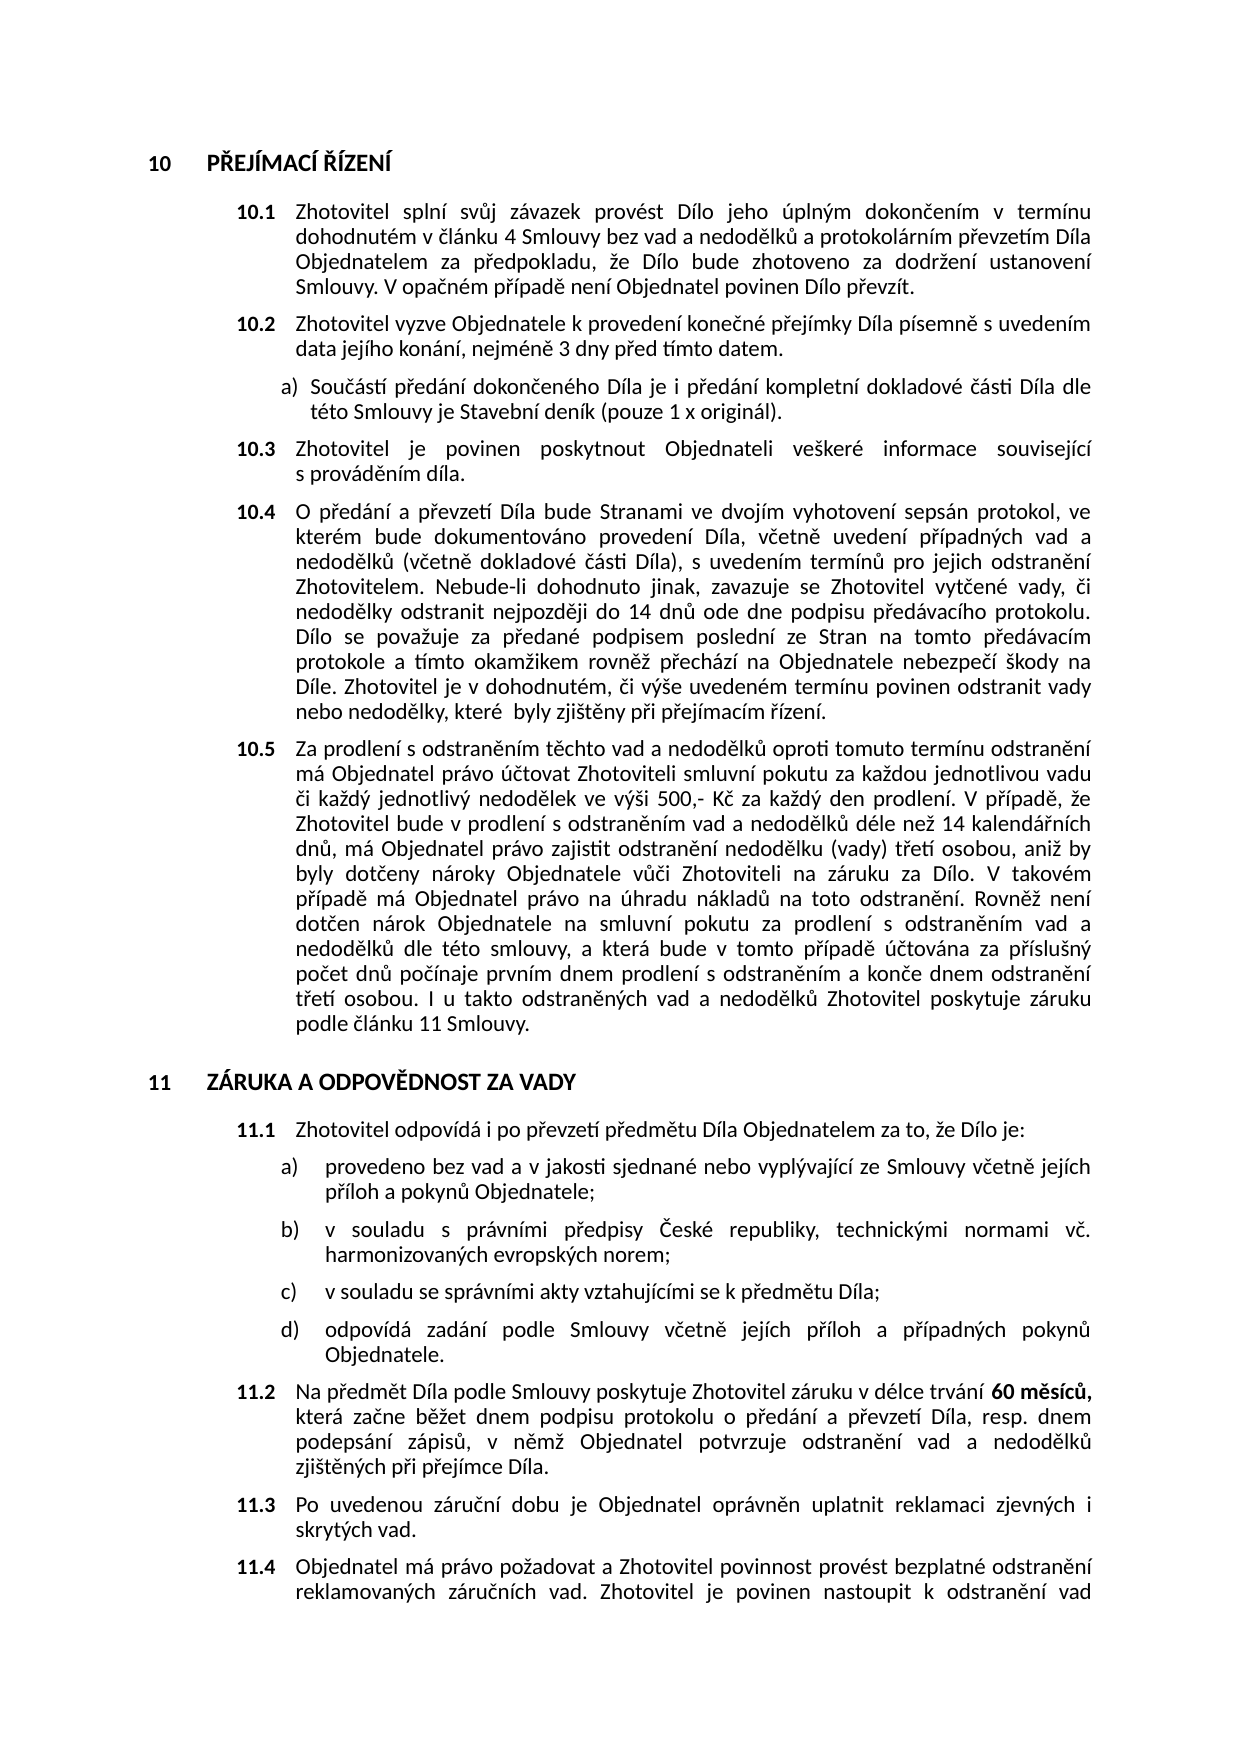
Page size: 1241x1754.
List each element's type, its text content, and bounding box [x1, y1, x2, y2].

text Záruka a odpovědnost za vady [148, 1066, 1093, 1096]
text Zhotovitel je povinen poskytnout Objednateli veškeré informace související s prováděním díla. [236, 437, 1093, 487]
list Součástí předání dokončeného Díla je i předání kompletní dokladové části Díla dle této Smlouvy je Stavební deník (pouze 1 x originál). [281, 374, 1093, 424]
text Zhotovitel odpovídá i po převzetí předmětu Díla Objednatelem za to, že Dílo je: [236, 1117, 1093, 1142]
list provedeno bez vad a v jakosti sjednané nebo vyplývající ze Smlouvy včetně jejích příloh a pokynů Objednatele; [281, 1155, 1093, 1205]
list v souladu se správními akty vztahujícími se k předmětu Díla; [281, 1280, 1093, 1305]
text Za prodlení s odstraněním těchto vad a nedodělků oproti tomuto termínu odstranění má Objednatel právo účtovat Zhotoviteli smluvní pokutu za každou jednotlivou vadu či každý jednotlivý nedodělek ve výši 500,- Kč za každý den prodlení. V případě, že Zhotovitel bude v prodlení s odstraněním vad a nedodělků déle než 14 kalendářních dnů, má Objednatel právo zajistit odstranění nedodělku (vady) třetí osobou, aniž by byly dotčeny nároky Objednatele vůči Zhotoviteli na záruku za Dílo. V takovém případě má Objednatel právo na úhradu nákladů na toto odstranění. Rovněž není dotčen nárok Objednatele na smluvní pokutu za prodlení s odstraněním vad a nedodělků dle této smlouvy, a která bude v tomto případě účtována za příslušný počet dnů počínaje prvním dnem prodlení s odstraněním a konče dnem odstranění třetí osobou. I u takto odstraněných vad a nedodělků Zhotovitel poskytuje záruku podle článku 11 Smlouvy. [236, 737, 1093, 1037]
text Na předmět Díla podle Smlouvy poskytuje Zhotovitel záruku v délce trvání 60 měsíců, která začne běžet dnem podpisu protokolu o předání a převzetí Díla, resp. dnem podepsání zápisů, v němž Objednatel potvrzuje odstranění vad a nedodělků zjištěných při přejímce Díla. [236, 1380, 1093, 1480]
text Přejímací řízení [148, 148, 1093, 178]
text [236, 1555, 1093, 1605]
text Zhotovitel vyzve Objednatele k provedení konečné přejímky Díla písemně s uvedením data jejího konání, nejméně 3 dny před tímto datem. [236, 312, 1093, 362]
text O předání a převzetí Díla bude Stranami ve dvojím vyhotovení sepsán protokol, ve kterém bude dokumentováno provedení Díla, včetně uvedení případných vad a nedodělků (včetně dokladové části Díla), s uvedením termínů pro jejich odstranění Zhotovitelem. Nebude-li dohodnuto jinak, zavazuje se Zhotovitel vytčené vady, či nedodělky odstranit nejpozději do 14 dnů ode dne podpisu předávacího protokolu. Dílo se považuje za předané podpisem poslední ze Stran na tomto předávacím protokole a tímto okamžikem rovněž přechází na Objednatele nebezpečí škody na Díle. Zhotovitel je v dohodnutém, či výše uvedeném termínu povinen odstranit vady nebo nedodělky, které byly zjištěny při přejímacím řízení. [236, 499, 1093, 724]
list v souladu s právními předpisy České republiky, technickými normami vč. harmonizovaných evropských norem; [281, 1217, 1093, 1267]
list odpovídá zadání podle Smlouvy včetně jejích příloh a případných pokynů Objednatele. [281, 1317, 1093, 1367]
text Zhotovitel splní svůj závazek provést Dílo jeho úplným dokončením v termínu dohodnutém v článku 4 Smlouvy bez vad a nedodělků a protokolárním převzetím Díla Objednatelem za předpokladu, že Dílo bude zhotoveno za dodržení ustanovení Smlouvy. V opačném případě není Objednatel povinen Dílo převzít. [236, 199, 1093, 299]
text Po uvedenou záruční dobu je Objednatel oprávněn uplatnit reklamaci zjevných i skrytých vad. [236, 1492, 1093, 1542]
